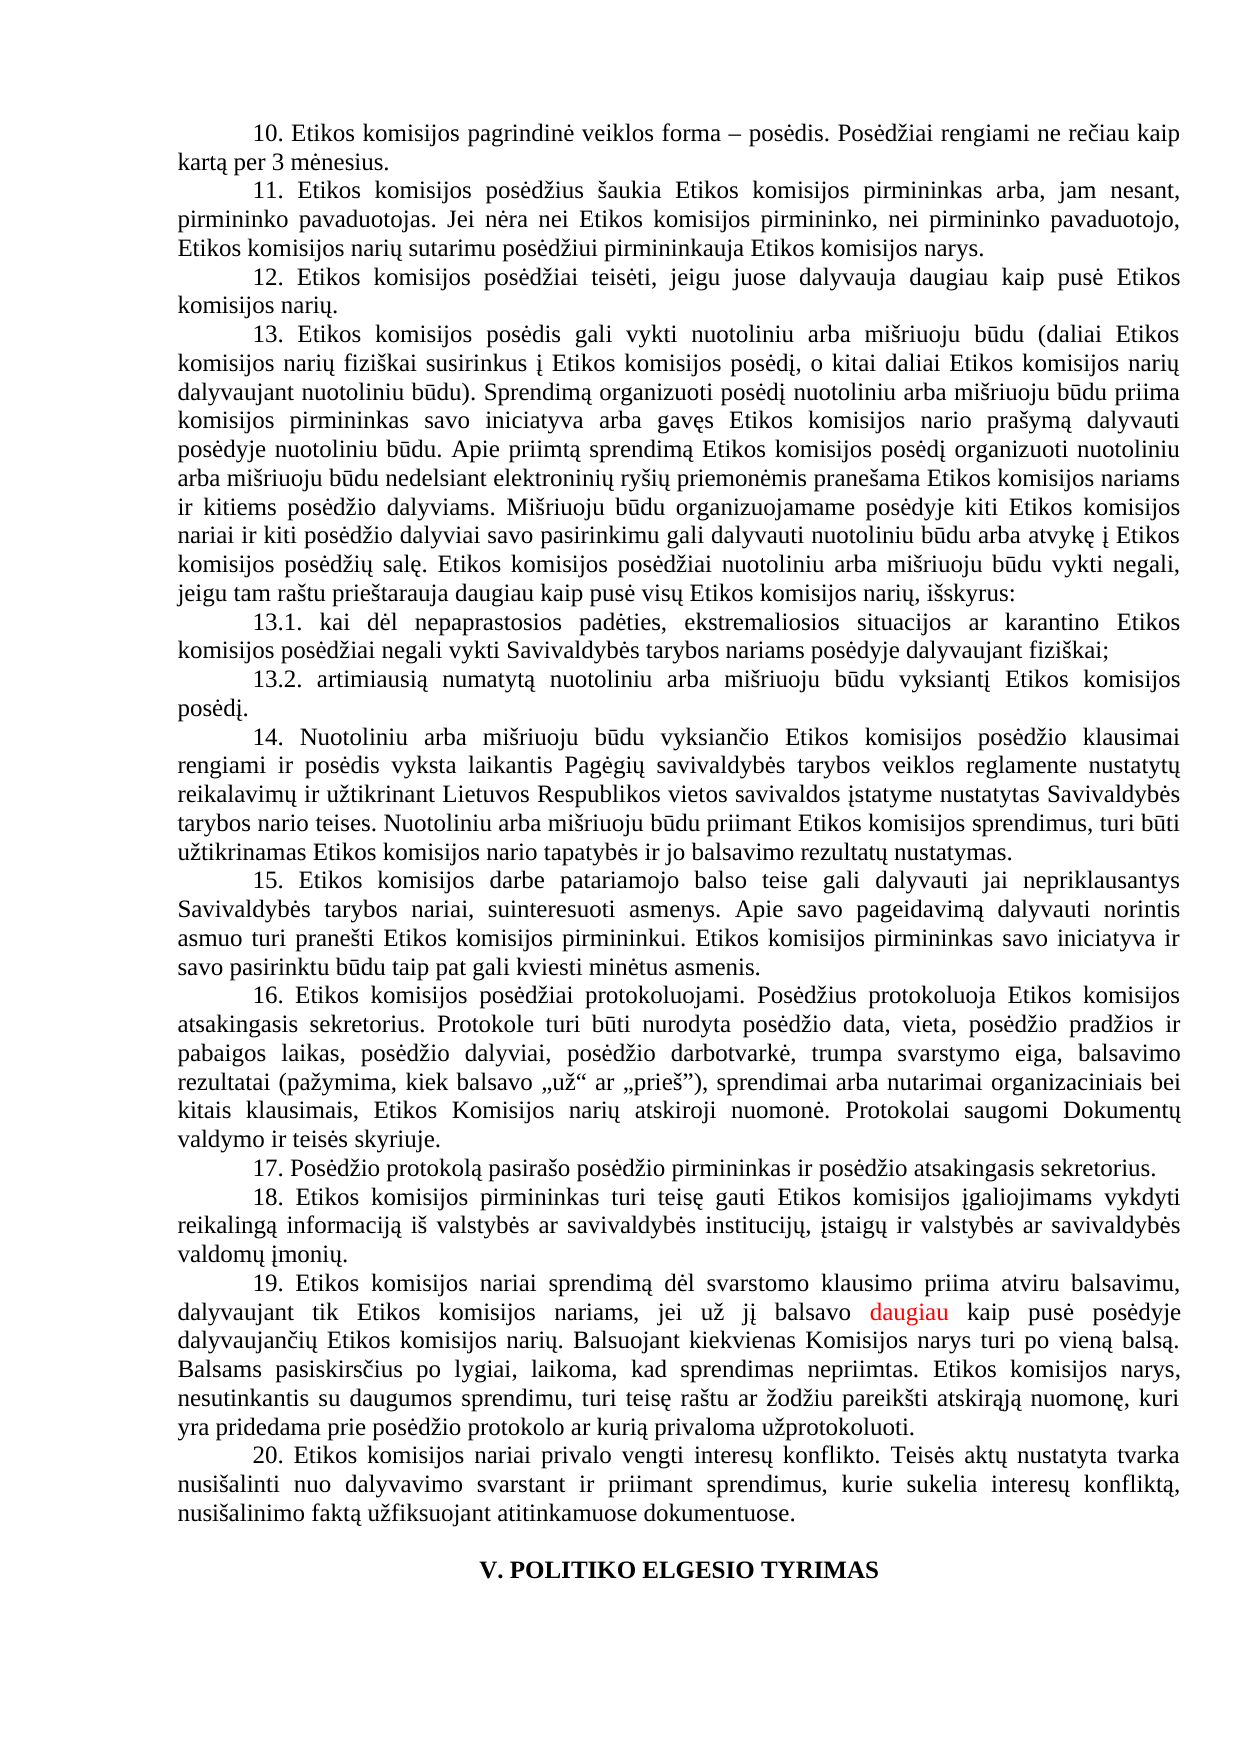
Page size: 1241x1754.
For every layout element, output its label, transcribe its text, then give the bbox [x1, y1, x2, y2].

text 13. Etikos komisijos posėdis gali vykti nuotoliniu arba mišriuoju būdu (daliai Etikos komisijos narių fiziškai susirinkus į Etikos komisijos posėdį, o kitai daliai Etikos komisijos narių dalyvaujant nuotoliniu būdu). Sprendimą organizuoti posėdį nuotoliniu arba mišriuoju būdu priima komisijos pirmininkas savo iniciatyva arba gavęs Etikos komisijos nario prašymą dalyvauti posėdyje nuotoliniu būdu. Apie priimtą sprendimą Etikos komisijos posėdį organizuoti nuotoliniu arba mišriuoju būdu nedelsiant elektroninių ryšių priemonėmis pranešama Etikos komisijos nariams ir kitiems posėdžio dalyviams. Mišriuoju būdu organizuojamame posėdyje kiti Etikos komisijos nariai ir kiti posėdžio dalyviai savo pasirinkimu gali dalyvauti nuotoliniu būdu arba atvykę į Etikos komisijos posėdžių salę. Etikos komisijos posėdžiai nuotoliniu arba mišriuoju būdu vykti negali, jeigu tam raštu prieštarauja daugiau kaip pusė visų Etikos komisijos narių, išskyrus: [177, 319, 1181, 607]
text 11. Etikos komisijos posėdžius šaukia Etikos komisijos pirmininkas arba, jam nesant, pirmininko pavaduotojas. Jei nėra nei Etikos komisijos pirmininko, nei pirmininko pavaduotojo, Etikos komisijos narių sutarimu posėdžiui pirmininkauja Etikos komisijos narys. [177, 176, 1181, 262]
text 12. Etikos komisijos posėdžiai teisėti, jeigu juose dalyvauja daugiau kaip pusė Etikos komisijos narių. [177, 262, 1181, 319]
text 17. Posėdžio protokolą pasirašo posėdžio pirmininkas ir posėdžio atsakingasis sekretorius. [177, 1153, 1181, 1182]
text 19. Etikos komisijos nariai sprendimą dėl svarstomo klausimo priima atviru balsavimu, dalyvaujant tik Etikos komisijos nariams, jei už jį balsavo daugiau kaip pusė posėdyje dalyvaujančių Etikos komisijos narių. Balsuojant kiekvienas Komisijos narys turi po vieną balsą. Balsams pasiskirsčius po lygiai, laikoma, kad sprendimas nepriimtas. Etikos komisijos narys, nesutinkantis su daugumos sprendimu, turi teisę raštu ar žodžiu pareikšti atskirąją nuomonę, kuri yra pridedama prie posėdžio protokolo ar kurią privaloma užprotokoluoti. [177, 1268, 1181, 1441]
text 13.2. artimiausią numatytą nuotoliniu arba mišriuoju būdu vyksiantį Etikos komisijos posėdį. [177, 664, 1181, 722]
text 18. Etikos komisijos pirmininkas turi teisę gauti Etikos komisijos įgaliojimams vykdyti reikalingą informaciją iš valstybės ar savivaldybės institucijų, įstaigų ir valstybės ar savivaldybės valdomų įmonių. [177, 1182, 1181, 1268]
text V. POLITIKO ELGESIO TYRIMAS [177, 1556, 1181, 1584]
text 15. Etikos komisijos darbe patariamojo balso teise gali dalyvauti jai nepriklausantys Savivaldybės tarybos nariai, suinteresuoti asmenys. Apie savo pageidavimą dalyvauti norintis asmuo turi pranešti Etikos komisijos pirmininkui. Etikos komisijos pirmininkas savo iniciatyva ir savo pasirinktu būdu taip pat gali kviesti minėtus asmenis. [177, 866, 1181, 981]
text 13.1. kai dėl nepaprastosios padėties, ekstremaliosios situacijos ar karantino Etikos komisijos posėdžiai negali vykti Savivaldybės tarybos nariams posėdyje dalyvaujant fiziškai; [177, 607, 1181, 664]
text 10. Etikos komisijos pagrindinė veiklos forma – posėdis. Posėdžiai rengiami ne rečiau kaip kartą per 3 mėnesius. [177, 118, 1181, 176]
text 20. Etikos komisijos nariai privalo vengti interesų konflikto. Teisės aktų nustatyta tvarka nusišalinti nuo dalyvavimo svarstant ir priimant sprendimus, kurie sukelia interesų konfliktą, nusišalinimo faktą užfiksuojant atitinkamuose dokumentuose. [177, 1441, 1181, 1527]
text 14. Nuotoliniu arba mišriuoju būdu vyksiančio Etikos komisijos posėdžio klausimai rengiami ir posėdis vyksta laikantis Pagėgių savivaldybės tarybos veiklos reglamente nustatytų reikalavimų ir užtikrinant Lietuvos Respublikos vietos savivaldos įstatyme nustatytas Savivaldybės tarybos nario teises. Nuotoliniu arba mišriuoju būdu priimant Etikos komisijos sprendimus, turi būti užtikrinamas Etikos komisijos nario tapatybės ir jo balsavimo rezultatų nustatymas. [177, 722, 1181, 866]
text 16. Etikos komisijos posėdžiai protokoluojami. Posėdžius protokoluoja Etikos komisijos atsakingasis sekretorius. Protokole turi būti nurodyta posėdžio data, vieta, posėdžio pradžios ir pabaigos laikas, posėdžio dalyviai, posėdžio darbotvarkė, trumpa svarstymo eiga, balsavimo rezultatai (pažymima, kiek balsavo „už“ ar „prieš”), sprendimai arba nutarimai organizaciniais bei kitais klausimais, Etikos Komisijos narių atskiroji nuomonė. Protokolai saugomi Dokumentų valdymo ir teisės skyriuje. [177, 981, 1181, 1153]
